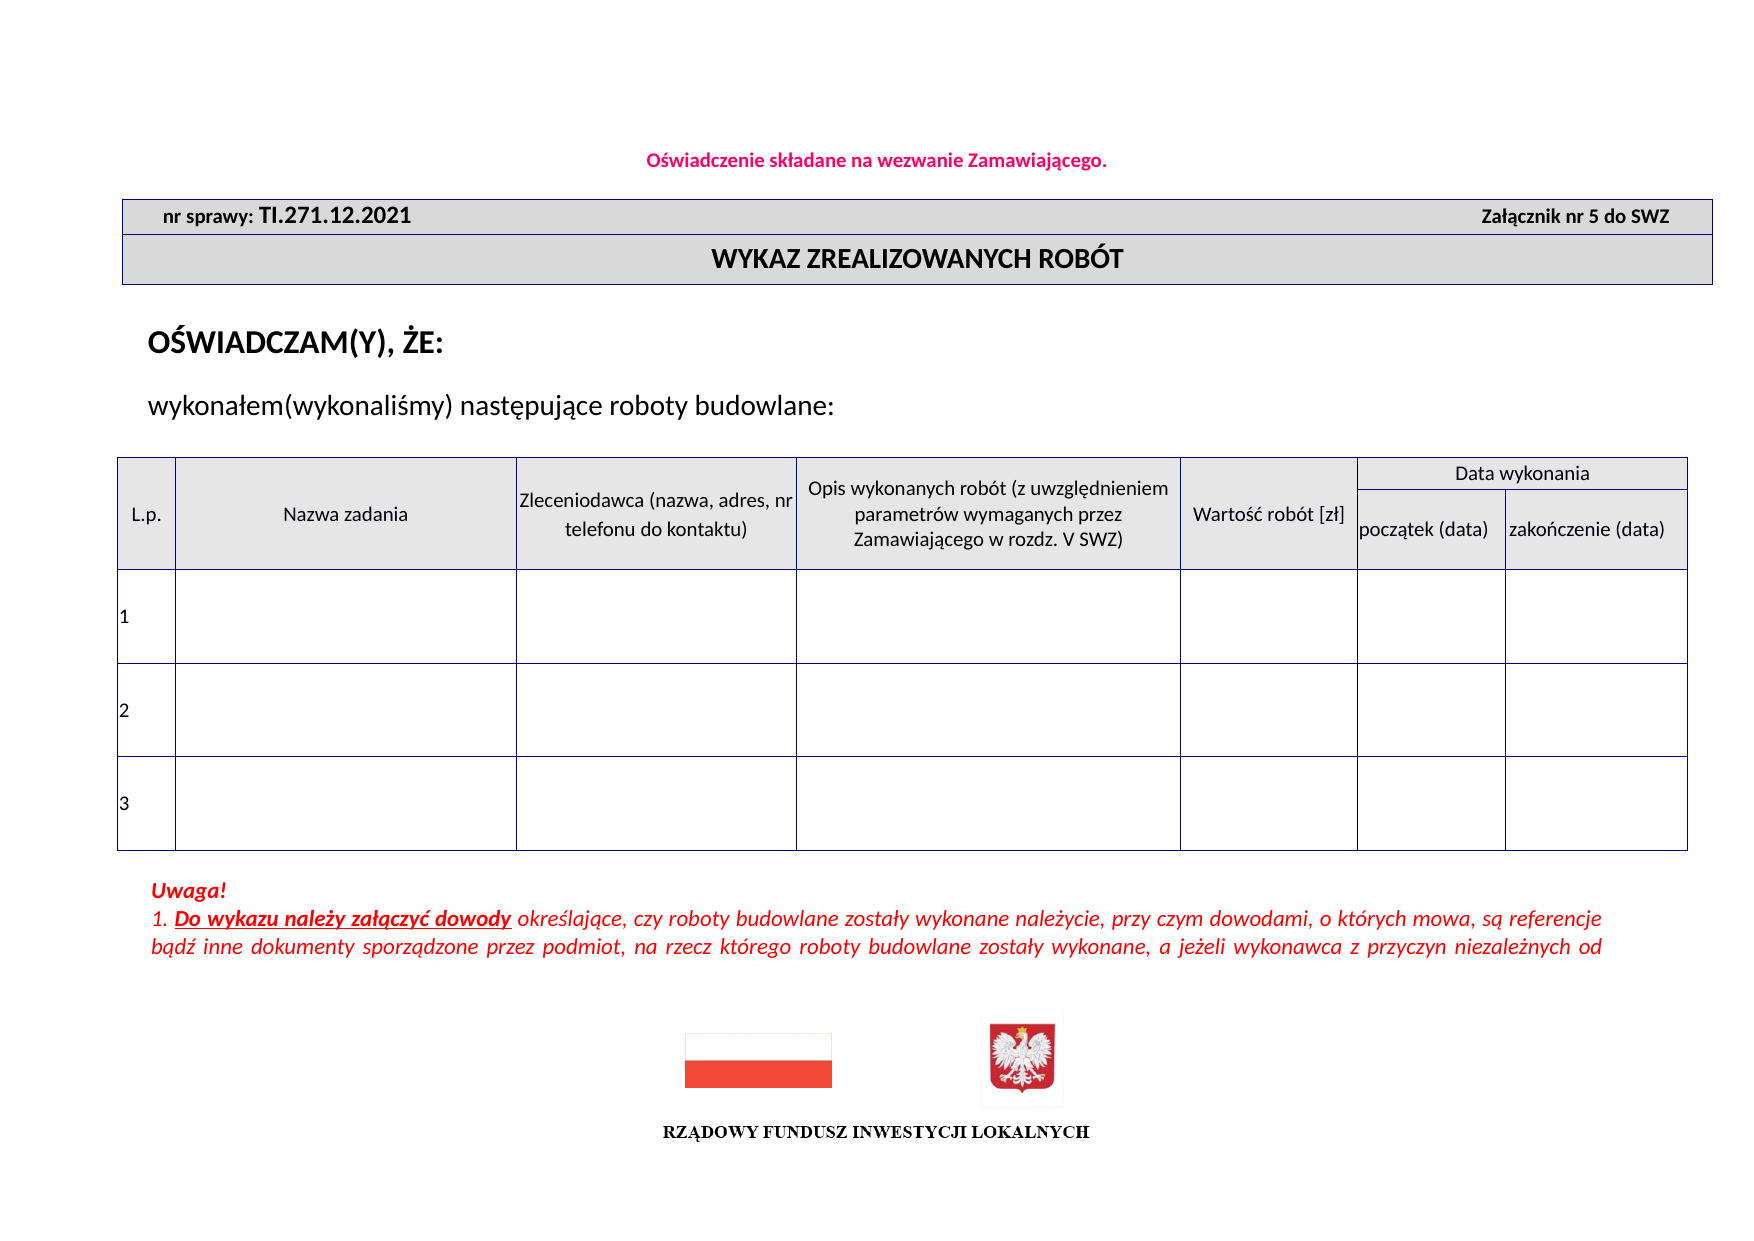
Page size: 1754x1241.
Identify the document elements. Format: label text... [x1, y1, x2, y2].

table_cell [176, 757, 516, 850]
table_header Opis wykonanych robót (z uwzględnieniem parametrów wymaganych przez Zamawiającego w rozdz. V SWZ) [797, 458, 1180, 569]
table_cell [1181, 757, 1357, 850]
table_cell [517, 664, 796, 756]
text OŚWIADCZAM(Y), ŻE: [148, 321, 1606, 362]
picture [647, 1011, 1107, 1167]
table_cell [176, 570, 516, 663]
table_cell 2 [118, 664, 175, 756]
table_cell [1506, 664, 1687, 756]
table_cell [797, 757, 1180, 850]
text Uwaga! [151, 876, 1606, 904]
table_cell [517, 570, 796, 663]
table_cell [1358, 570, 1505, 663]
table_cell [1358, 664, 1505, 756]
table_cell [176, 664, 516, 756]
table_header nr sprawy: TI.271.12.2021 Załącznik nr 5 do SWZ [123, 200, 1712, 234]
table_cell 1 [118, 570, 175, 663]
table_cell [797, 570, 1180, 663]
table_header Data wykonania [1358, 458, 1687, 489]
table_cell WYKAZ ZREALIZOWANYCH ROBÓT [123, 235, 1712, 284]
text Oświadczenie składane na wezwanie Zamawiającego. [148, 148, 1606, 173]
table_cell początek (data) [1358, 490, 1505, 569]
table_cell [1181, 664, 1357, 756]
table_cell [1506, 757, 1687, 850]
table_cell [517, 757, 796, 850]
table_header L.p. [118, 458, 175, 569]
table_cell [1181, 570, 1357, 663]
table_cell zakończenie (data) [1506, 490, 1687, 569]
table_cell [797, 664, 1180, 756]
table_header Zleceniodawca (nazwa, adres, nr telefonu do kontaktu) [517, 458, 796, 569]
table_cell [1358, 757, 1505, 850]
table_cell [1506, 570, 1687, 663]
list wykonałem(wykonaliśmy) następujące roboty budowlane: [148, 387, 1606, 422]
table_header Wartość robót [zł] [1181, 458, 1357, 569]
table_cell 3 [118, 757, 175, 850]
table_header Nazwa zadania [176, 458, 516, 569]
